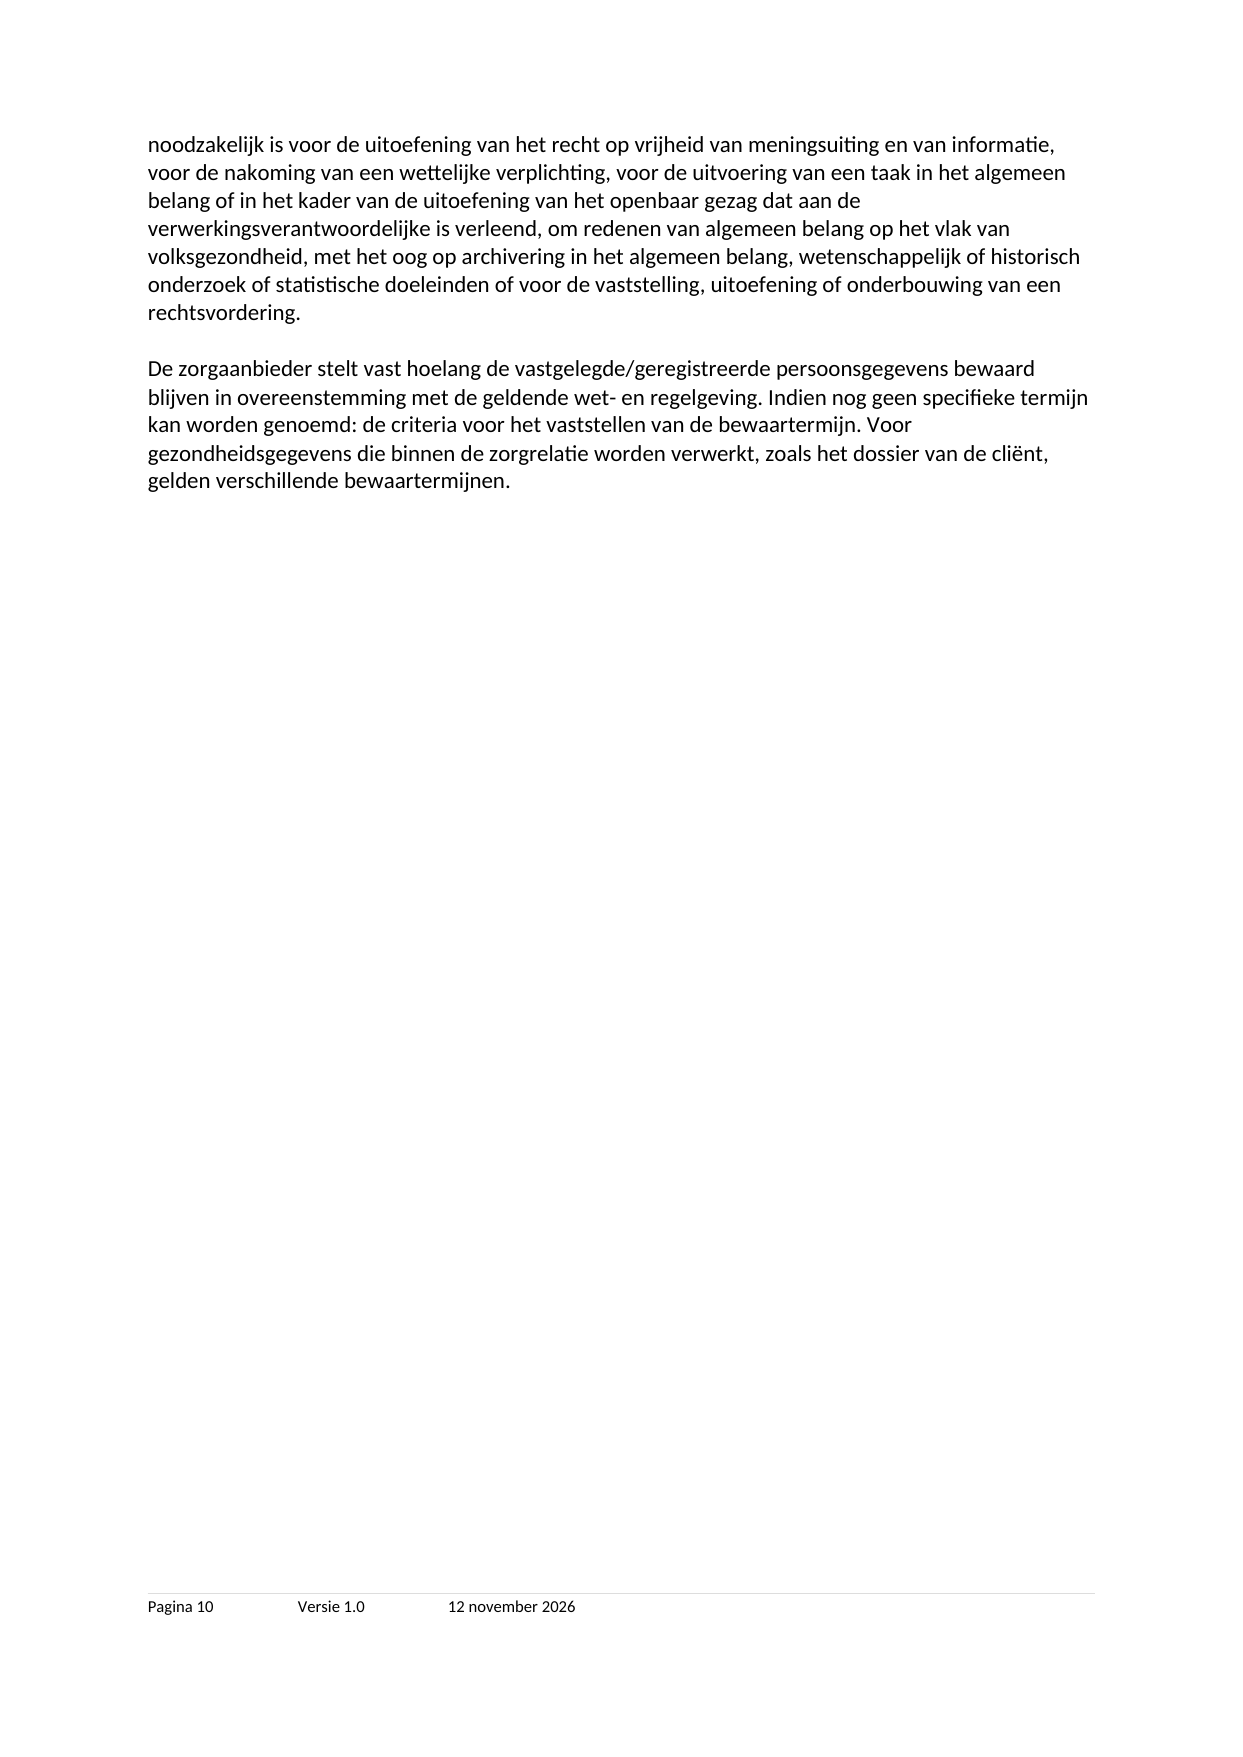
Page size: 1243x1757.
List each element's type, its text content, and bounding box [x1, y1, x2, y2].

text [148, 130, 1095, 326]
text De zorgaanbieder stelt vast hoelang de vastgelegde/geregistreerde persoonsgegevens bewaard blijven in overeenstemming met de geldende wet- en regelgeving. Indien nog geen specifieke termijn kan worden genoemd: de criteria voor het vaststellen van de bewaartermijn. Voor gezondheidsgegevens die binnen de zorgrelatie worden verwerkt, zoals het dossier van de cliënt, gelden verschillende bewaartermijnen. [148, 354, 1095, 495]
